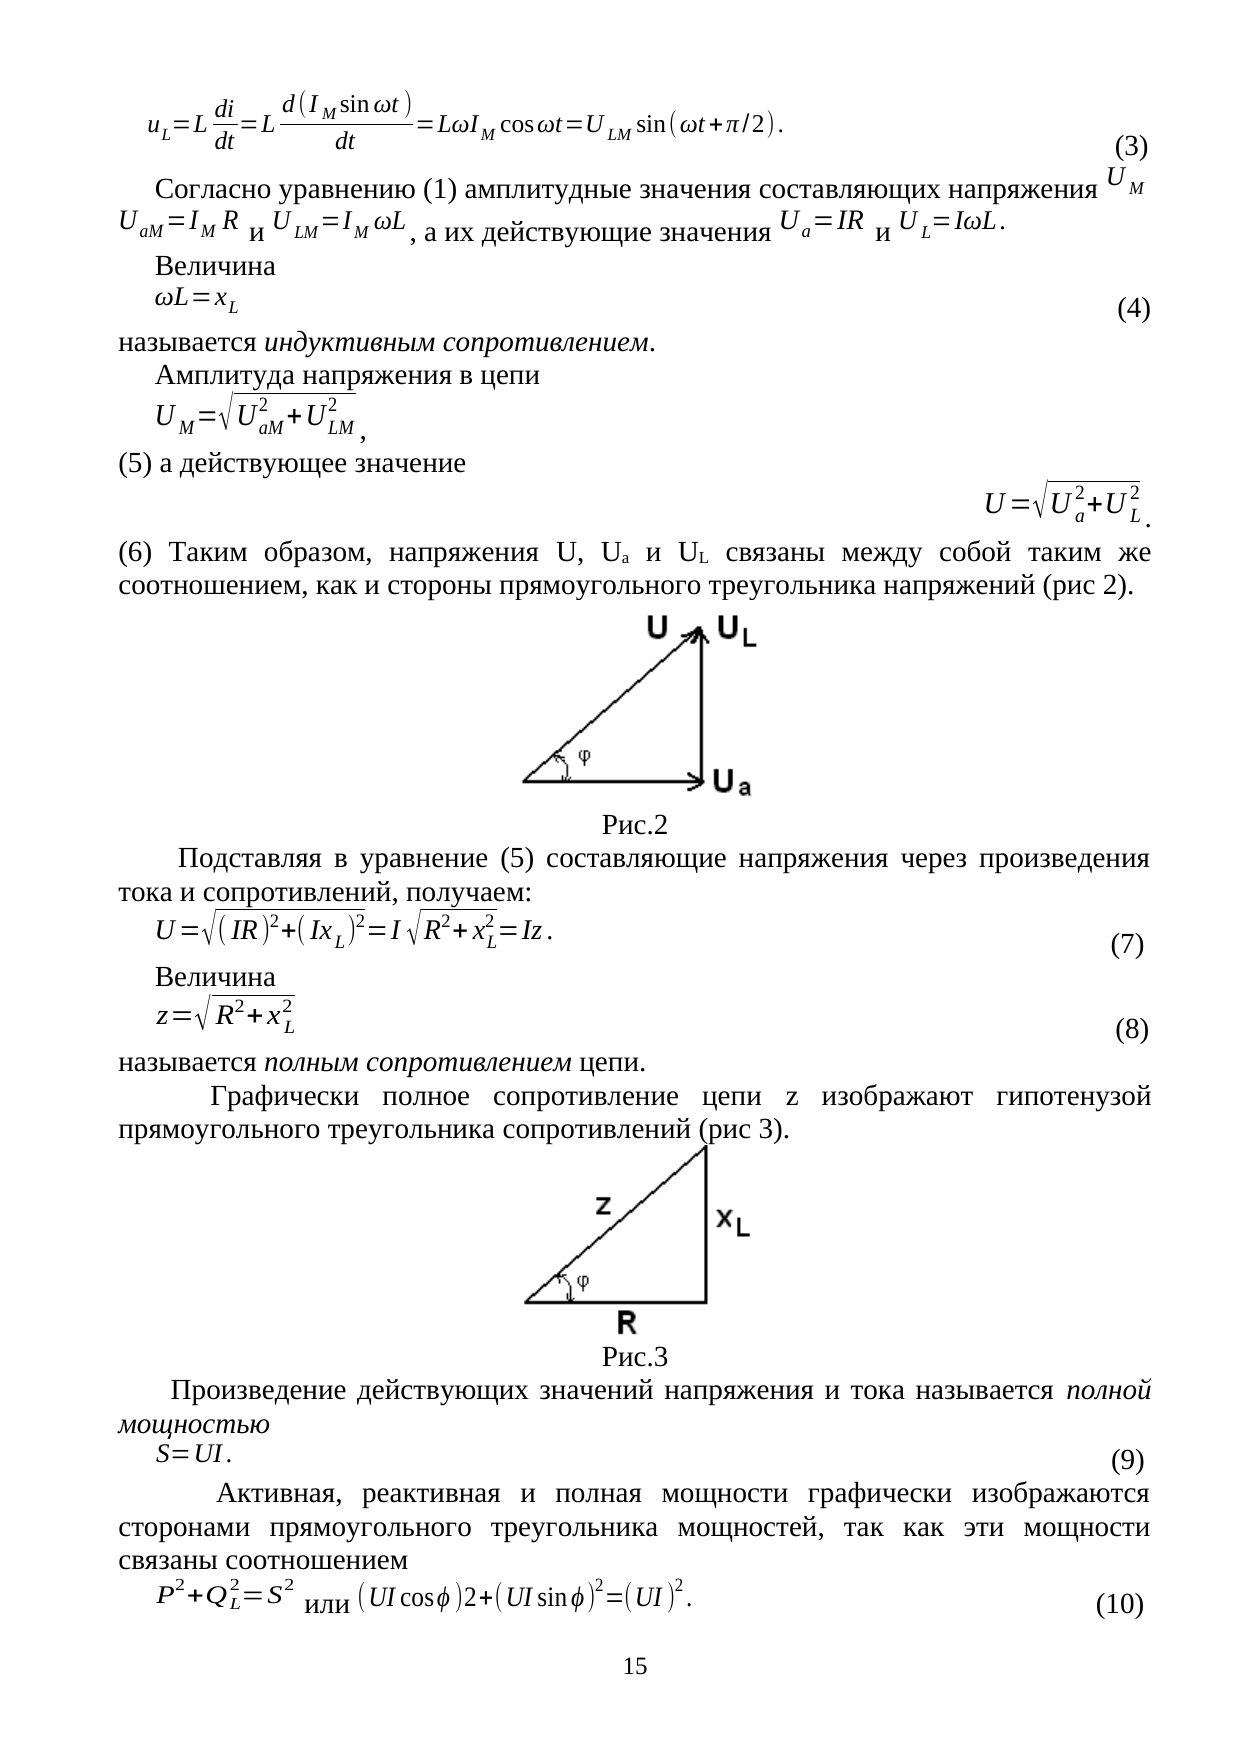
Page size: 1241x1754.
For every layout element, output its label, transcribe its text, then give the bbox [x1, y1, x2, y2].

text Величина [118, 248, 1152, 282]
text (9) [118, 1439, 1152, 1475]
picture [509, 1145, 761, 1339]
text (8) называется полным сопротивлением цепи. [118, 993, 1152, 1078]
text (4) [118, 282, 1152, 324]
text , (5) а действующее значение [118, 391, 1152, 479]
text Амплитуда напряжения в цепи [118, 357, 1152, 391]
text . (6) Таким образом, напряжения U, Ua и UL связаны между собой таким же соотношением, как и стороны прямоугольного треугольника напряжений (рис 2). [118, 479, 1152, 601]
text Рис.3 [118, 1339, 1152, 1372]
text или (10) [118, 1576, 1152, 1620]
text (3) [118, 89, 1152, 162]
text Подставляя в уравнение (5) составляющие напряжения через произведения тока и сопротивлений, получаем: [118, 841, 1152, 908]
text называется индуктивным сопротивлением. [118, 324, 1152, 357]
text Согласно уравнению (1) амплитудные значения составляющих напряжения [118, 162, 1152, 204]
text Активная, реактивная и полная мощности графически изображаются сторонами прямоугольного треугольника мощностей, так как эти мощности связаны соотношением [118, 1475, 1152, 1576]
text и , а их действующие значения и [118, 204, 1152, 248]
picture [493, 600, 777, 807]
text Рис.2 [118, 807, 1152, 841]
text Графически полное сопротивление цепи z изображают гипотенузой прямоугольного треугольника сопротивлений (рис 3). [118, 1078, 1152, 1145]
text Произведение действующих значений напряжения и тока называется полной мощностью [118, 1372, 1152, 1439]
text Величина [118, 959, 1152, 993]
text (7) [118, 908, 1152, 959]
